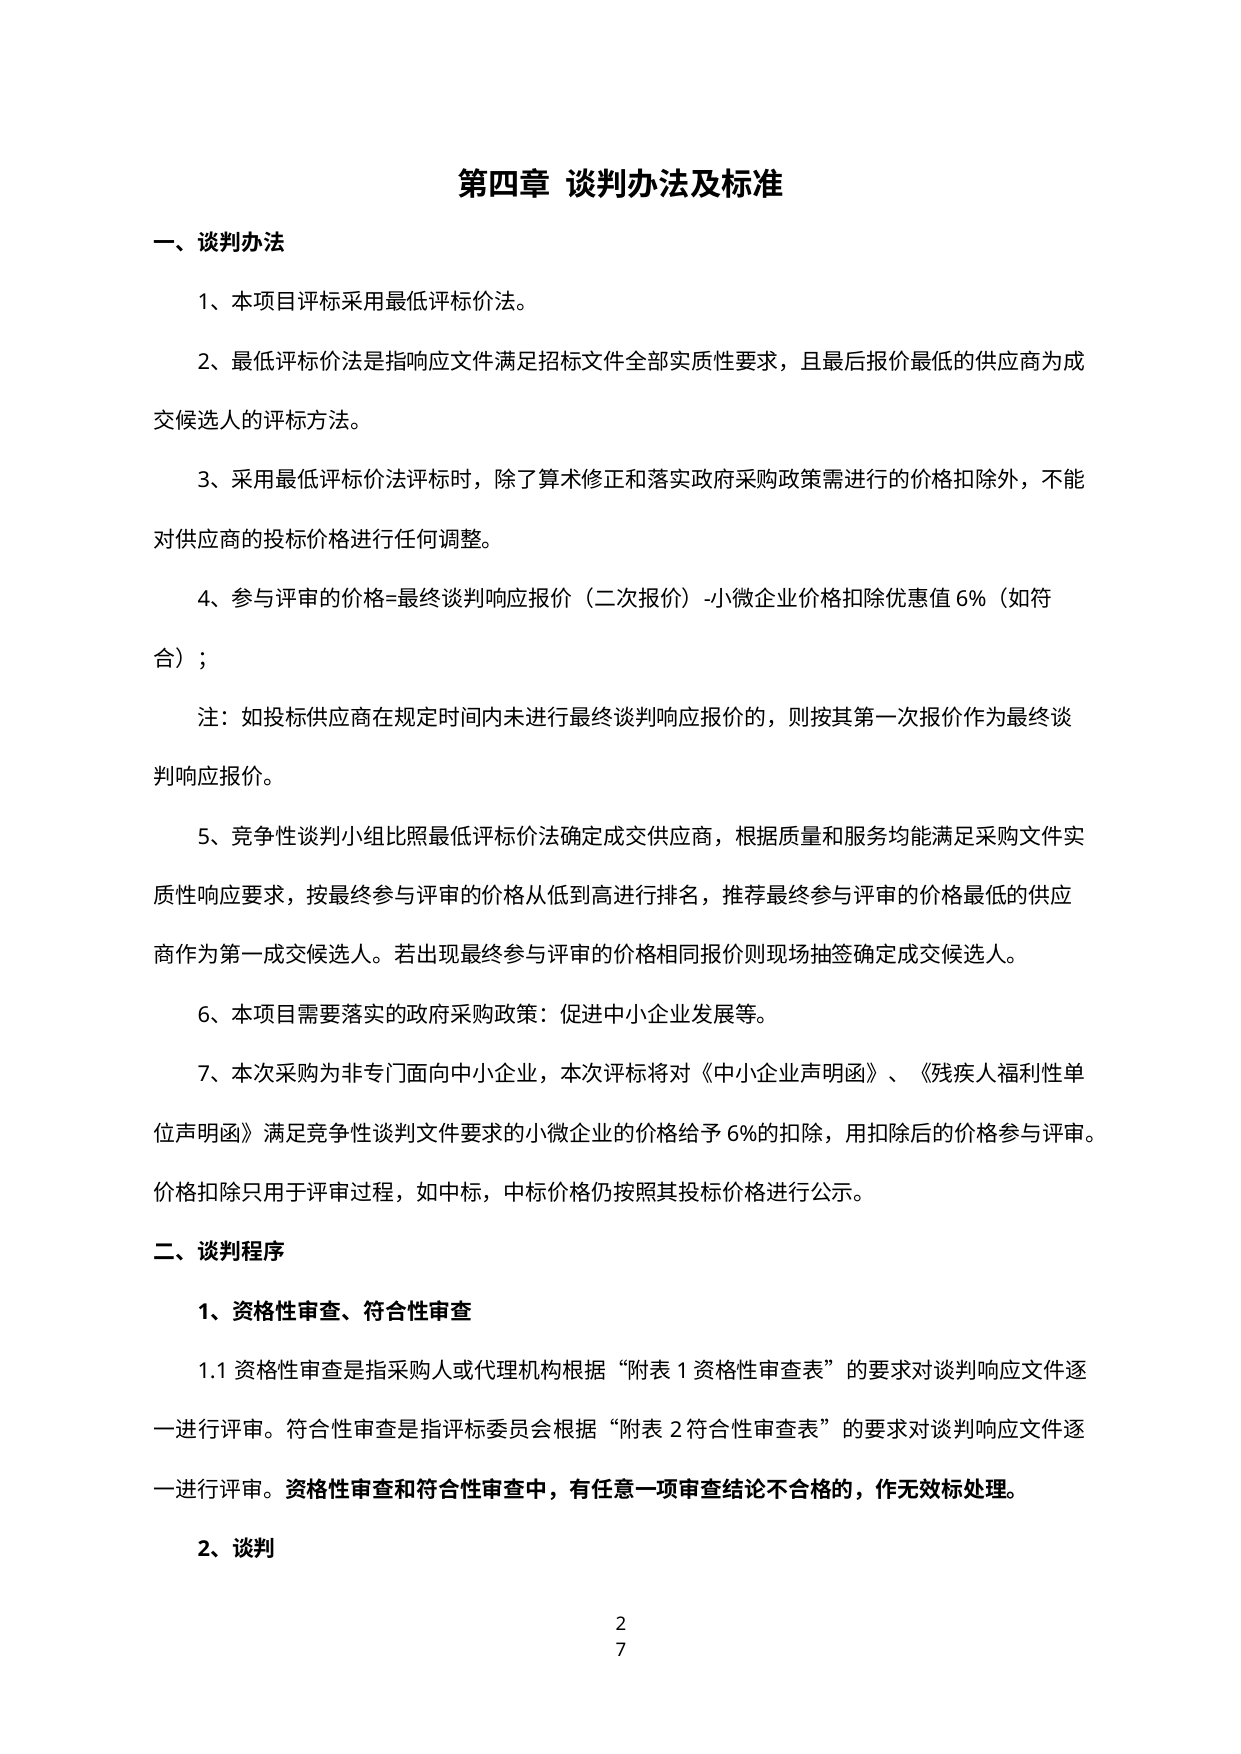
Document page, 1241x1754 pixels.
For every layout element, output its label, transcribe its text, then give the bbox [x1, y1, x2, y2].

text 第四章 谈判办法及标准 [153, 152, 1087, 211]
text 2、谈判 [153, 1517, 1087, 1577]
text 注：如投标供应商在规定时间内未进行最终谈判响应报价的，则按其第一次报价作为最终谈判响应报价。 [153, 686, 1087, 805]
text 1、本项目评标采用最低评标价法。 [153, 271, 1087, 330]
text 3、采用最低评标价法评标时，除了算术修正和落实政府采购政策需进行的价格扣除外，不能对供应商的投标价格进行任何调整。 [153, 449, 1087, 567]
text 5、竞争性谈判小组比照最低评标价法确定成交供应商，根据质量和服务均能满足采购文件实质性响应要求，按最终参与评审的价格从低到高进行排名，推荐最终参与评审的价格最低的供应商作为第一成交候选人。若出现最终参与评审的价格相同报价则现场抽签确定成交候选人。 [153, 805, 1087, 983]
text 一、谈判办法 [153, 211, 1087, 271]
text 1.1 资格性审查是指采购人或代理机构根据“附表1资格性审查表”的要求对谈判响应文件逐一进行评审。符合性审查是指评标委员会根据“附表2符合性审查表”的要求对谈判响应文件逐一进行评审。资格性审查和符合性审查中，有任意一项审查结论不合格的，作无效标处理。 [153, 1339, 1087, 1517]
text 1、资格性审查、符合性审查 [153, 1280, 1087, 1339]
text 4、参与评审的价格=最终谈判响应报价（二次报价）-小微企业价格扣除优惠值6%（如符合）； [153, 567, 1087, 686]
text 6、本项目需要落实的政府采购政策：促进中小企业发展等。 [153, 983, 1087, 1042]
text 二、谈判程序 [153, 1221, 1087, 1280]
text 7、本次采购为非专门面向中小企业，本次评标将对《中小企业声明函》、《残疾人福利性单位声明函》满足竞争性谈判文件要求的小微企业的价格给予6%的扣除，用扣除后的价格参与评审。价格扣除只用于评审过程，如中标，中标价格仍按照其投标价格进行公示。 [153, 1042, 1087, 1221]
text 2、最低评标价法是指响应文件满足招标文件全部实质性要求，且最后报价最低的供应商为成交候选人的评标方法。 [153, 330, 1087, 449]
